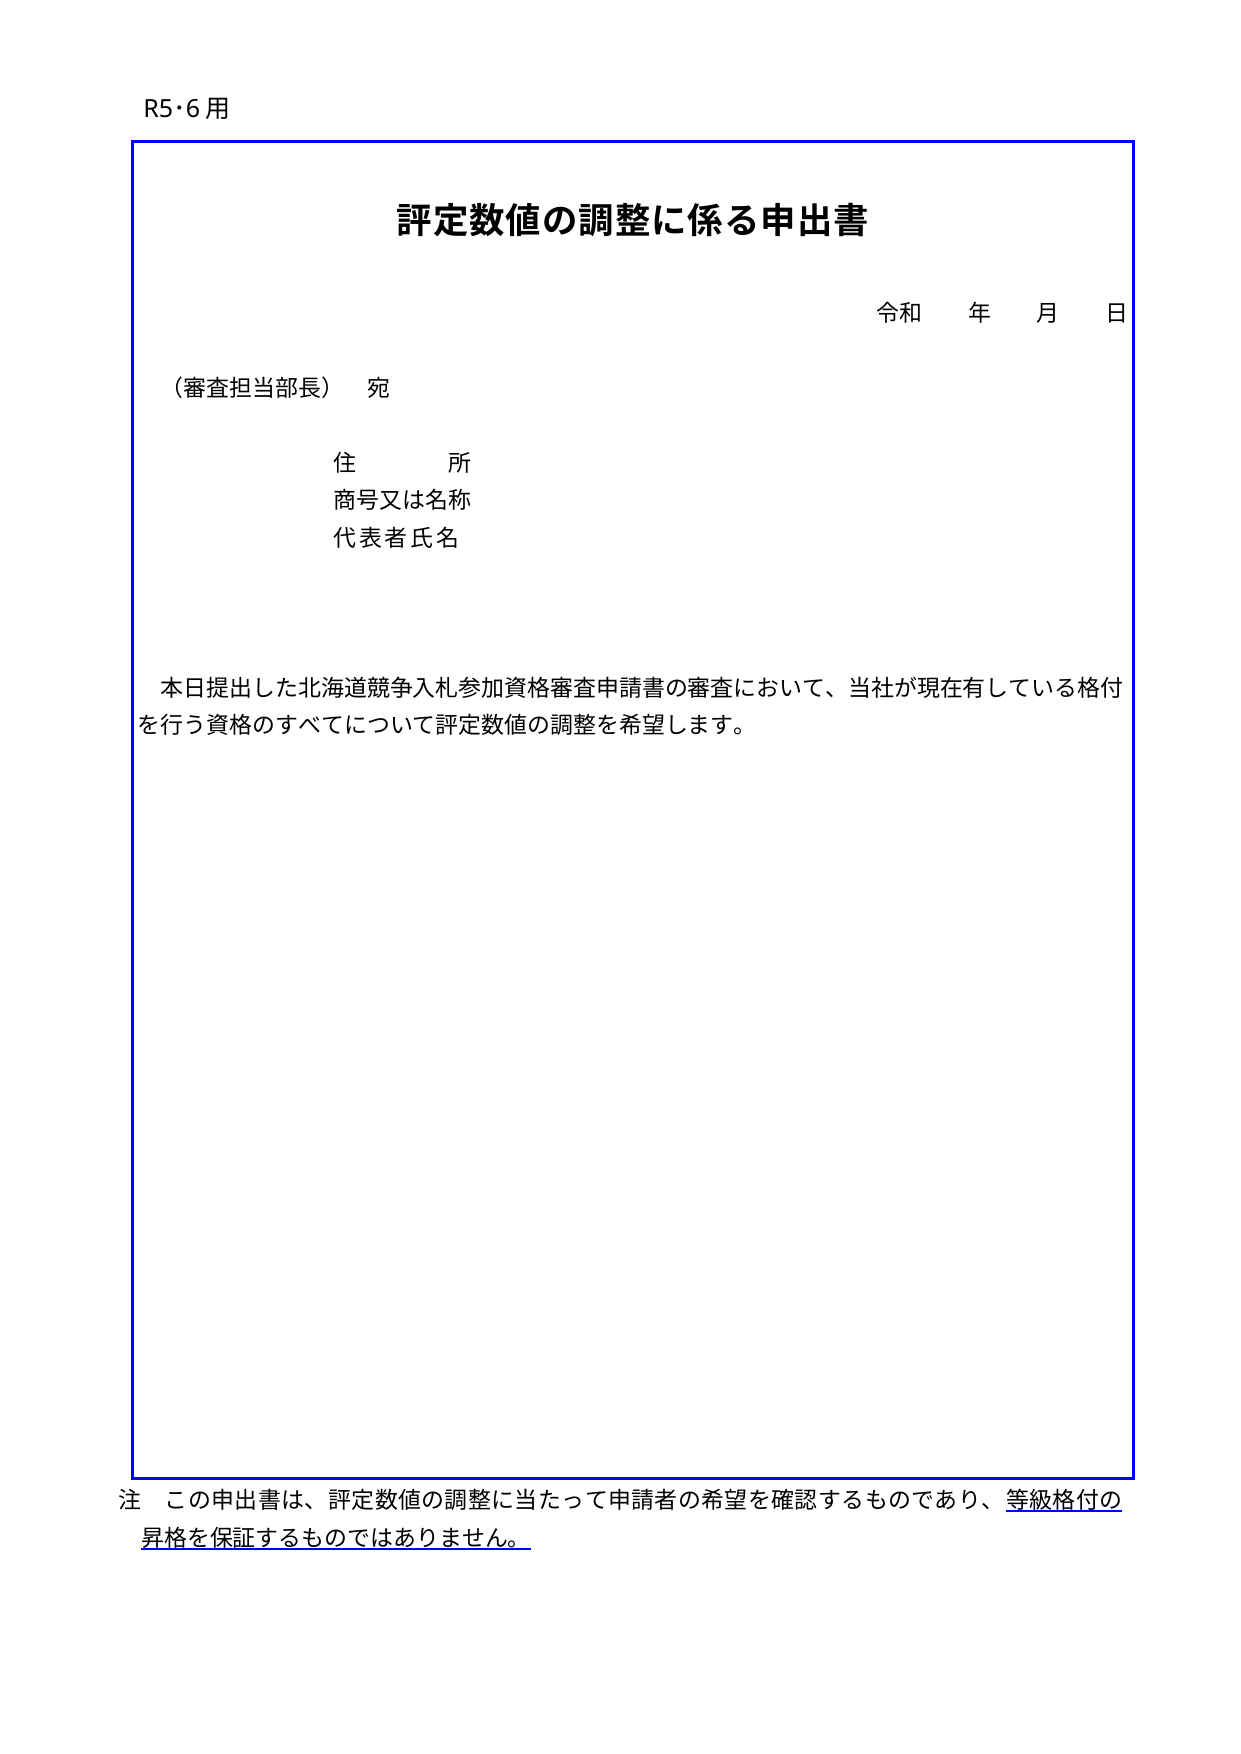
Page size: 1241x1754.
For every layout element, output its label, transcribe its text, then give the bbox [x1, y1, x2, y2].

table_header 評定数値の調整に係る申出書 令和 年 月 日 （審査担当部長） 宛 住 所 商号又は名称 代表者氏名 本日提出した北海道競争入札参加資格審査申請書の審査において、当社が現在有している格付を行う資格のすべてについて評定数値の調整を希望します。 [134, 143, 1132, 1477]
text 注 この申出書は、評定数値の調整に当たって申請者の希望を確認するものであり、等級格付の昇格を保証するものではありません。 [118, 1480, 1122, 1555]
